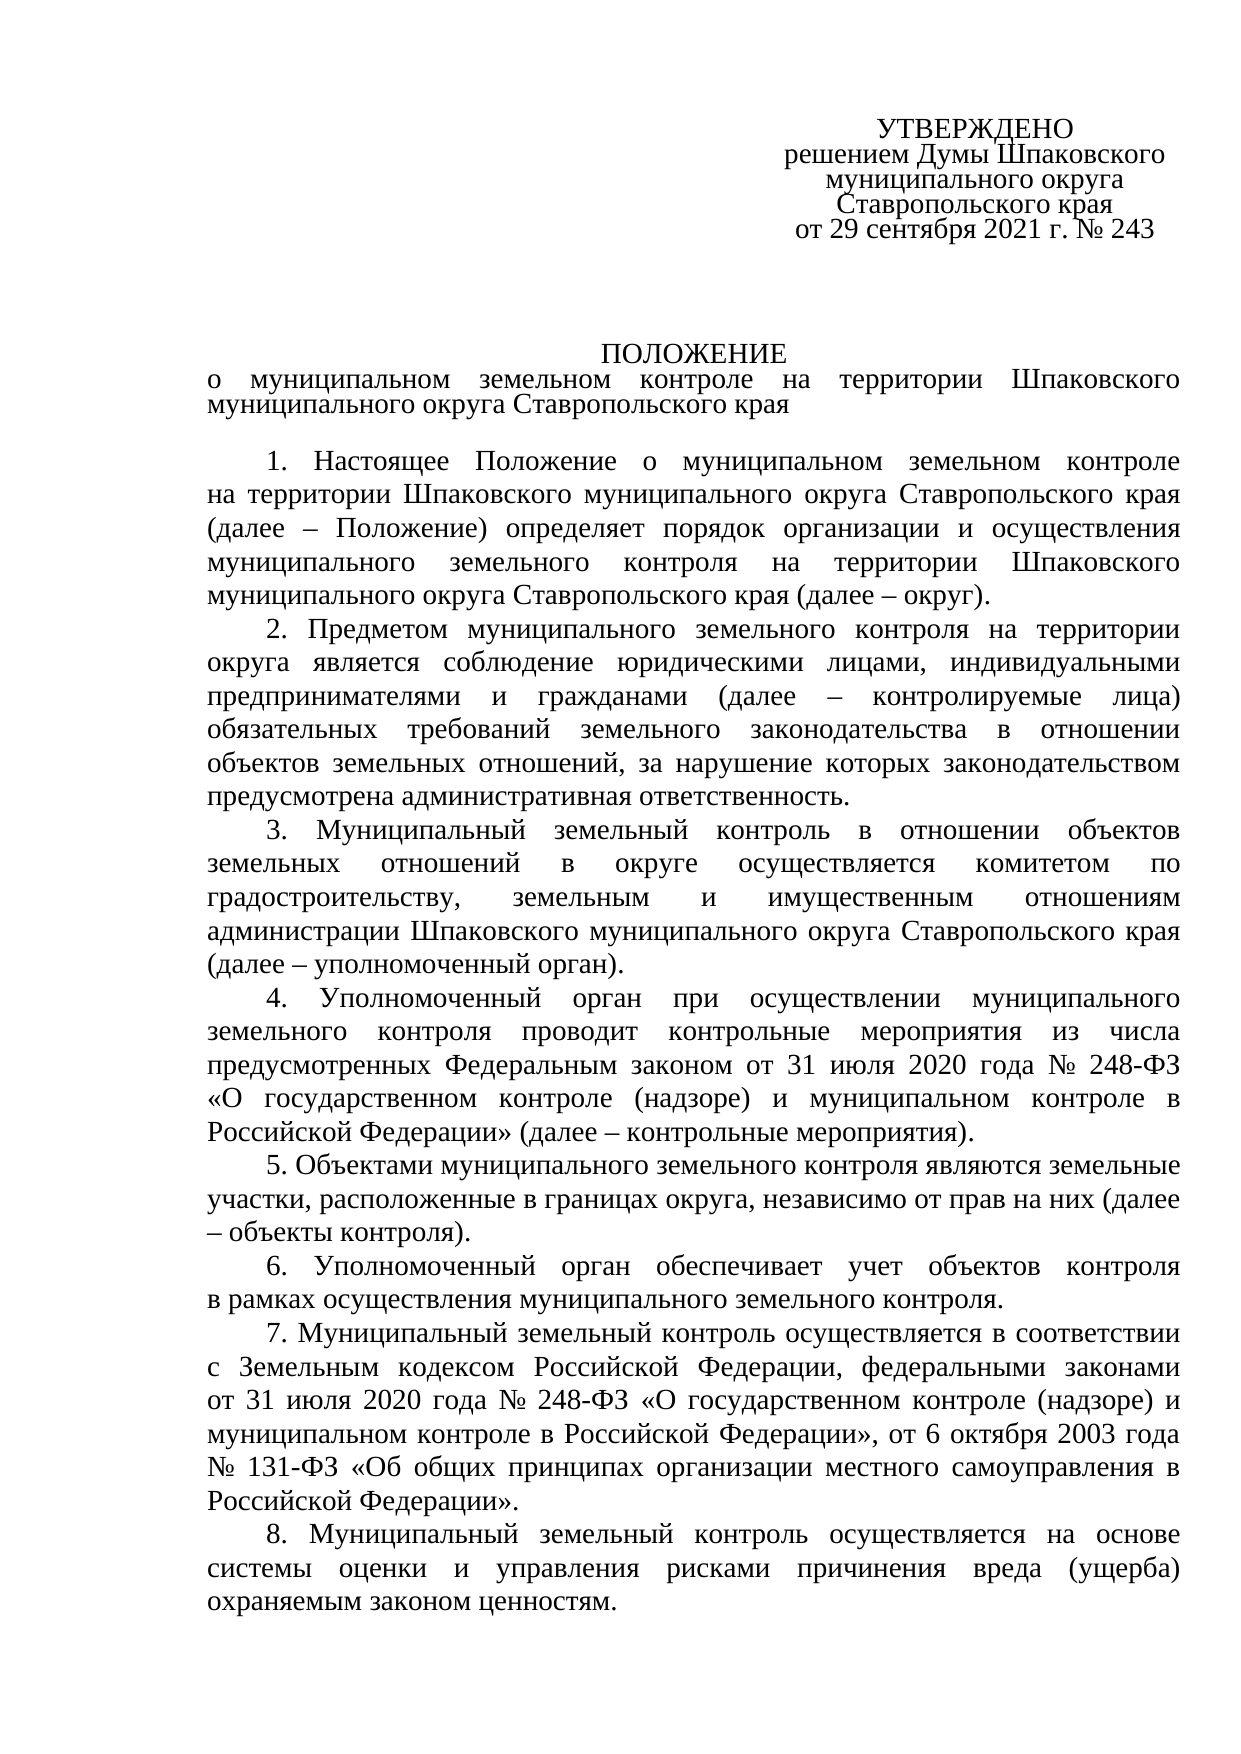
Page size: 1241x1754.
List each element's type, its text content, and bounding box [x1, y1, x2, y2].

table_header УТВЕРЖДЕНО решением Думы Шпаковского муниципального округа Ставропольского края от 29 сентября 2021 г. № 243 [753, 118, 1196, 268]
text ПОЛОЖЕНИЕ [207, 343, 1181, 368]
text 7. Муниципальный земельный контроль осуществляется в соответствии с Земельным кодексом Российской Федерации, федеральными законами от 31 июля 2020 года № 248-ФЗ «О государственном контроле (надзоре) и муниципальном контроле в Российской Федерации», от 6 октября 2003 года № 131-ФЗ «Об общих принципах организации местного самоуправления в Российской Федерации». [207, 1315, 1181, 1516]
text 8. Муниципальный земельный контроль осуществляется на основе системы оценки и управления рисками причинения вреда (ущерба) охраняемым законом ценностям. [207, 1516, 1181, 1617]
text 1. Настоящее Положение о муниципальном земельном контроле на территории Шпаковского муниципального округа Ставропольского края (далее – Положение) определяет порядок организации и осуществления муниципального земельного контроля на территории Шпаковского муниципального округа Ставропольского края (далее – округ). [207, 443, 1181, 611]
text 5. Объектами муниципального земельного контроля являются земельные участки, расположенные в границах округа, независимо от прав на них (далее – объекты контроля). [207, 1147, 1181, 1248]
text о муниципальном земельном контроле на территории Шпаковского муниципального округа Ставропольского края [207, 368, 1181, 418]
text 2. Предметом муниципального земельного контроля на территории округа является соблюдение юридическими лицами, индивидуальными предпринимателями и гражданами (далее – контролируемые лица) обязательных требований земельного законодательства в отношении объектов земельных отношений, за нарушение которых законодательством предусмотрена административная ответственность. [207, 611, 1181, 812]
text 4. Уполномоченный орган при осуществлении муниципального земельного контроля проводит контрольные мероприятия из числа предусмотренных Федеральным законом от 31 июля 2020 года № 248-ФЗ «О государственном контроле (надзоре) и муниципальном контроле в Российской Федерации» (далее – контрольные мероприятия). [207, 980, 1181, 1147]
text 3. Муниципальный земельный контроль в отношении объектов земельных отношений в округе осуществляется комитетом по градостроительству, земельным и имущественным отношениям администрации Шпаковского муниципального округа Ставропольского края (далее – уполномоченный орган). [207, 812, 1181, 980]
text 6. Уполномоченный орган обеспечивает учет объектов контроля в рамках осуществления муниципального земельного контроля. [207, 1248, 1181, 1315]
